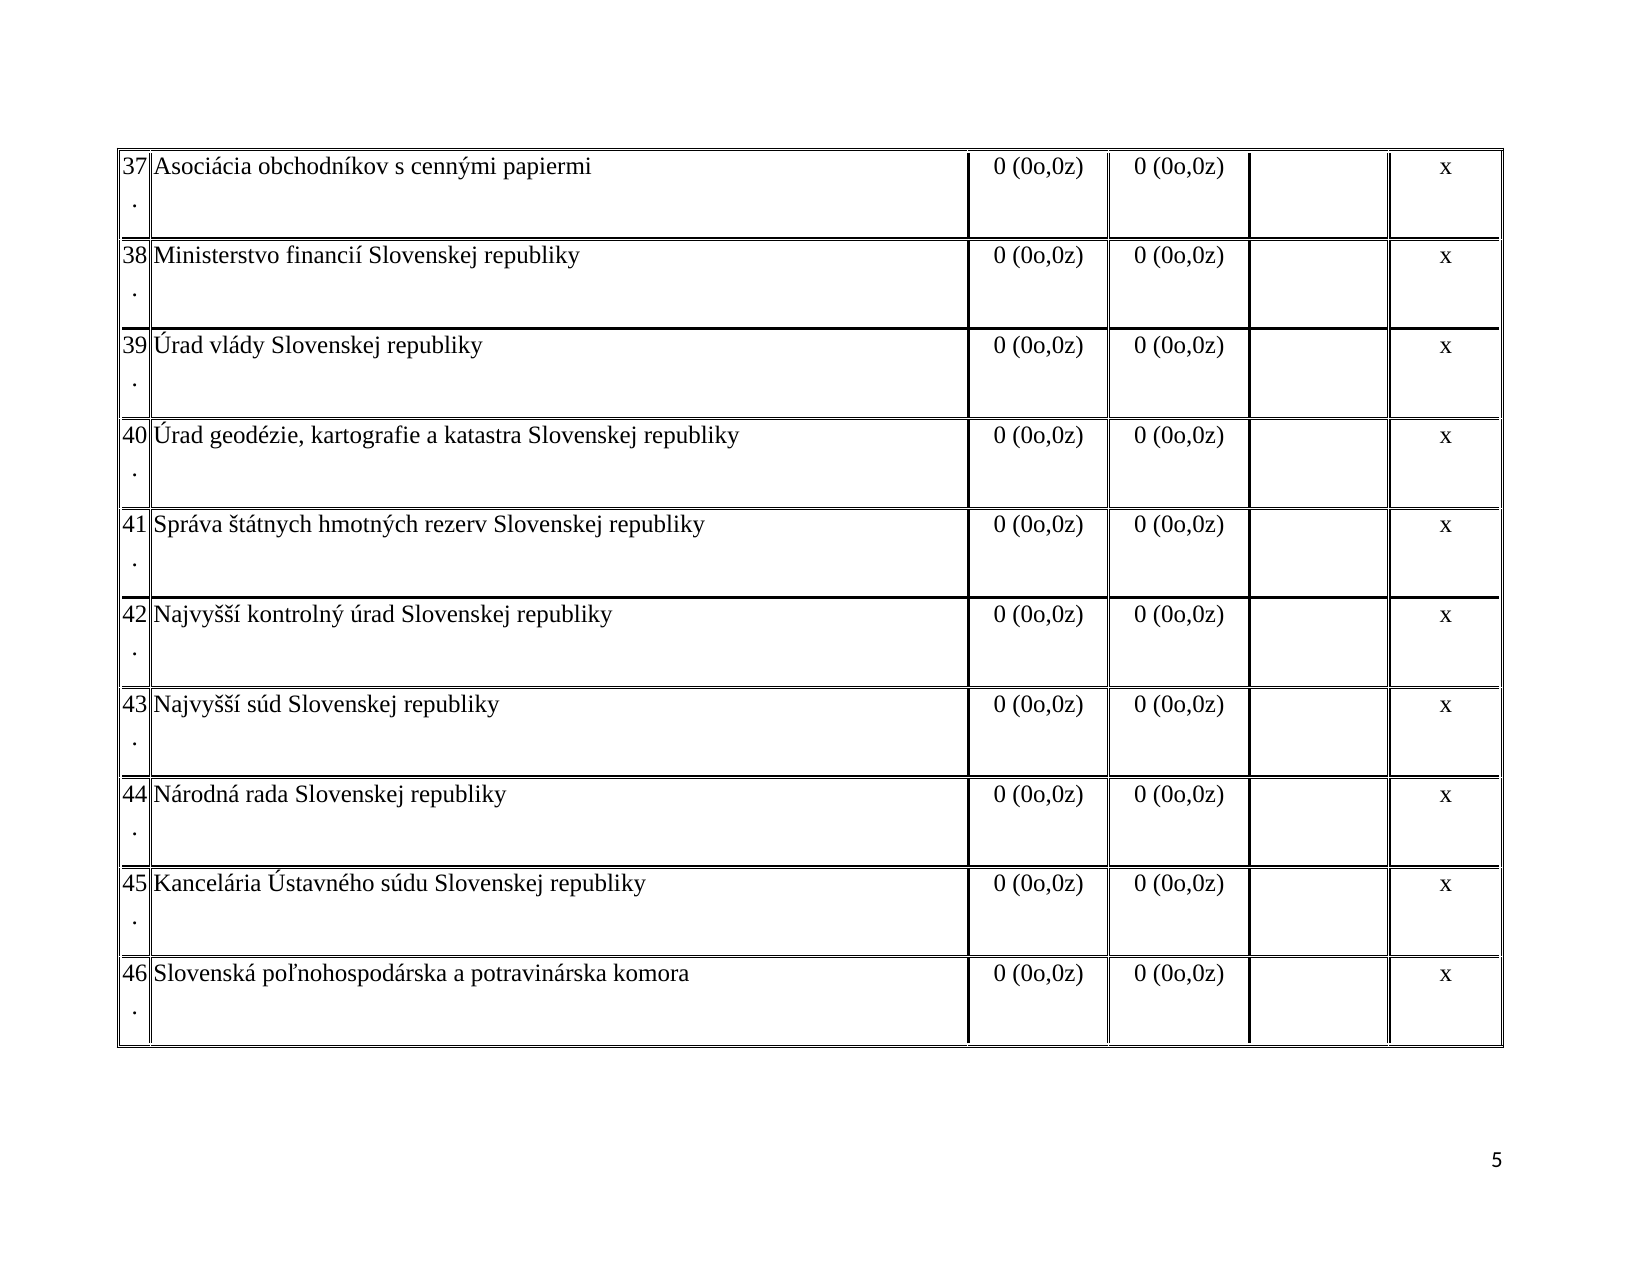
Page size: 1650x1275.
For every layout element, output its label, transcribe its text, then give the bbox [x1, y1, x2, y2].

table_cell 0 (0o,0z) [968, 151, 1109, 237]
table_cell Správa štátnych hmotných rezerv Slovenskej republiky [152, 510, 967, 596]
table_cell [1249, 955, 1389, 1044]
table_cell 0 (0o,0z) [970, 779, 1107, 865]
table_cell 0 (0o,0z) [1109, 958, 1249, 1044]
table_cell [1249, 149, 1389, 237]
table_cell x [1391, 775, 1501, 865]
table_cell [1251, 779, 1387, 865]
table_cell 0 (0o,0z) [1109, 151, 1249, 237]
table_cell x [1391, 596, 1501, 686]
table_cell [1251, 420, 1387, 506]
table_cell 0 (0o,0z) [970, 330, 1107, 417]
table_cell 0 (0o,0z) [1110, 420, 1248, 506]
table_cell x [1391, 327, 1501, 417]
table_cell x [1391, 506, 1501, 596]
table_cell x [1391, 237, 1501, 327]
table_cell x [1389, 417, 1502, 506]
table_cell [1251, 510, 1387, 596]
table_cell 0 (0o,0z) [970, 599, 1107, 686]
table_cell 38. [120, 237, 149, 327]
table_cell x [1389, 686, 1502, 775]
table_cell 40. [118, 417, 151, 506]
table_cell 0 (0o,0z) [970, 420, 1107, 506]
table_cell Slovenská poľnohospodárska a potravinárska komora [151, 958, 968, 1044]
table_cell Najvyšší kontrolný úrad Slovenskej republiky [152, 599, 967, 686]
table_cell Ministerstvo financií Slovenskej republiky [152, 241, 967, 327]
table_cell 37. [120, 151, 151, 237]
table_cell 39. [120, 327, 149, 417]
table_cell [1251, 330, 1387, 417]
table_cell x [1389, 151, 1501, 237]
table_cell 44. [120, 775, 149, 865]
table_cell Kancelária Ústavného súdu Slovenskej republiky [152, 869, 967, 955]
table_cell 0 (0o,0z) [970, 689, 1107, 775]
table_cell Asociácia obchodníkov s cennými papiermi [151, 149, 968, 237]
table_cell 0 (0o,0z) [1110, 510, 1248, 596]
table_cell 0 (0o,0z) [1110, 779, 1248, 865]
table_cell 0 (0o,0z) [970, 510, 1107, 596]
table_cell Úrad vlády Slovenskej republiky [152, 330, 967, 417]
table_cell [1251, 241, 1387, 327]
table_cell [1251, 599, 1387, 686]
table_cell 43. [118, 686, 151, 775]
table_cell x [1391, 865, 1501, 955]
table_cell 41. [120, 506, 149, 596]
table_cell [1251, 869, 1387, 955]
table_cell 0 (0o,0z) [1110, 689, 1248, 775]
table_cell Najvyšší súd Slovenskej republiky [152, 689, 967, 775]
table_cell 42. [120, 596, 149, 686]
table_cell 0 (0o,0z) [1110, 330, 1248, 417]
table_cell 0 (0o,0z) [968, 958, 1109, 1044]
table_cell 0 (0o,0z) [970, 869, 1107, 955]
table_cell 0 (0o,0z) [1110, 599, 1248, 686]
table_cell 45. [120, 865, 149, 955]
table_cell [1251, 689, 1387, 775]
table_cell x [1389, 955, 1502, 1044]
table_cell 0 (0o,0z) [970, 241, 1107, 327]
table_cell 0 (0o,0z) [1110, 869, 1248, 955]
table_cell Národná rada Slovenskej republiky [152, 779, 967, 865]
table_cell 0 (0o,0z) [1110, 241, 1248, 327]
table_cell 46. [118, 955, 151, 1044]
table_cell Úrad geodézie, kartografie a katastra Slovenskej republiky [152, 420, 967, 506]
